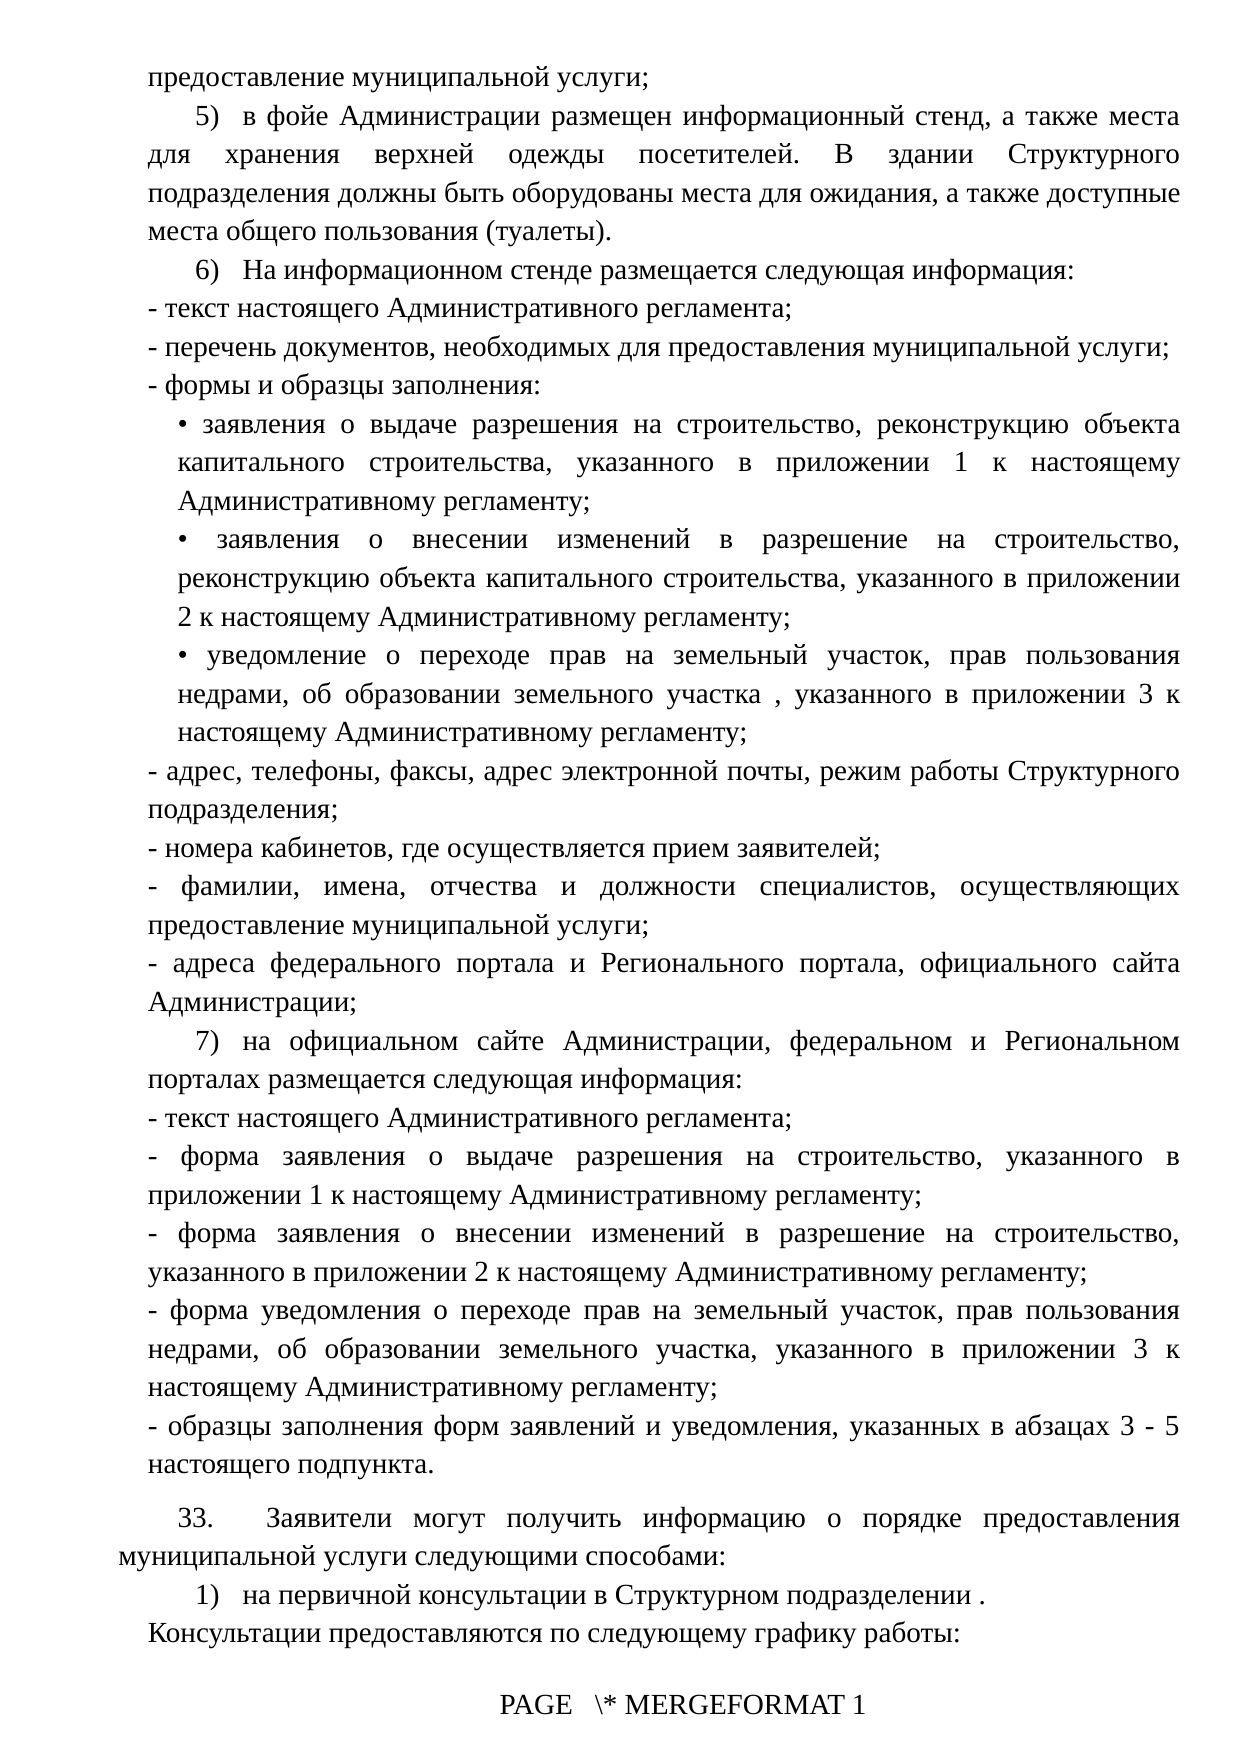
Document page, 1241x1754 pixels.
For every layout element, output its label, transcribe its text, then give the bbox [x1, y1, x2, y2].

text - формы и образцы заполнения: [148, 367, 1181, 401]
list на официальном сайте Администрации, федеральном и Региональном порталах размещается следующая информация: [148, 1023, 1181, 1095]
text - номера кабинетов, где осуществляется прием заявителей; [148, 830, 1181, 863]
text - образцы заполнения форм заявлений и уведомления, указанных в абзацах 3 - 5 настоящего подпункта. [148, 1408, 1181, 1480]
list На информационном стенде размещается следующая информация: [148, 252, 1181, 285]
text - форма уведомления о переходе прав на земельный участок, прав пользования недрами, об образовании земельного участка, указанного в приложении 3 к настоящему Административному регламенту; [148, 1292, 1181, 1403]
text Консультации предоставляются по следующему графику работы: [148, 1615, 1181, 1649]
text • уведомление о переходе прав на земельный участок, прав пользования недрами, об образовании земельного участка , указанного в приложении 3 к настоящему Административному регламенту; [177, 637, 1181, 748]
text • заявления о внесении изменений в разрешение на строительство, реконструкцию объекта капитального строительства, указанного в приложении 2 к настоящему Административному регламенту; [177, 522, 1181, 632]
text - перечень документов, необходимых для предоставления муниципальной услуги; [148, 329, 1181, 362]
text - фамилии, имена, отчества и должности специалистов, осуществляющих предоставление муниципальной услуги; [148, 868, 1181, 941]
list Заявители могут получить информацию о порядке предоставления муниципальной услуги следующими способами: [118, 1500, 1181, 1572]
list на первичной консультации в Структурном подразделении . [148, 1577, 1181, 1610]
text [148, 59, 1181, 93]
text - текст настоящего Административного регламента; [148, 290, 1181, 324]
text - форма заявления о внесении изменений в разрешение на строительство, указанного в приложении 2 к настоящему Административному регламенту; [148, 1215, 1181, 1287]
text - адреса федерального портала и Регионального портала, официального сайта Администрации; [148, 946, 1181, 1018]
list в фойе Администрации размещен информационный стенд, а также места для хранения верхней одежды посетителей. В здании Структурного подразделения должны быть оборудованы места для ожидания, а также доступные места общего пользования (туалеты). [148, 98, 1181, 247]
text - текст настоящего Административного регламента; [148, 1100, 1181, 1133]
text - адрес, телефоны, факсы, адрес электронной почты, режим работы Структурного подразделения; [148, 753, 1181, 825]
text - форма заявления о выдаче разрешения на строительство, указанного в приложении 1 к настоящему Административному регламенту; [148, 1138, 1181, 1210]
text • заявления о выдаче разрешения на строительство, реконструкцию объекта капитального строительства, указанного в приложении 1 к настоящему Административному регламенту; [177, 406, 1181, 517]
